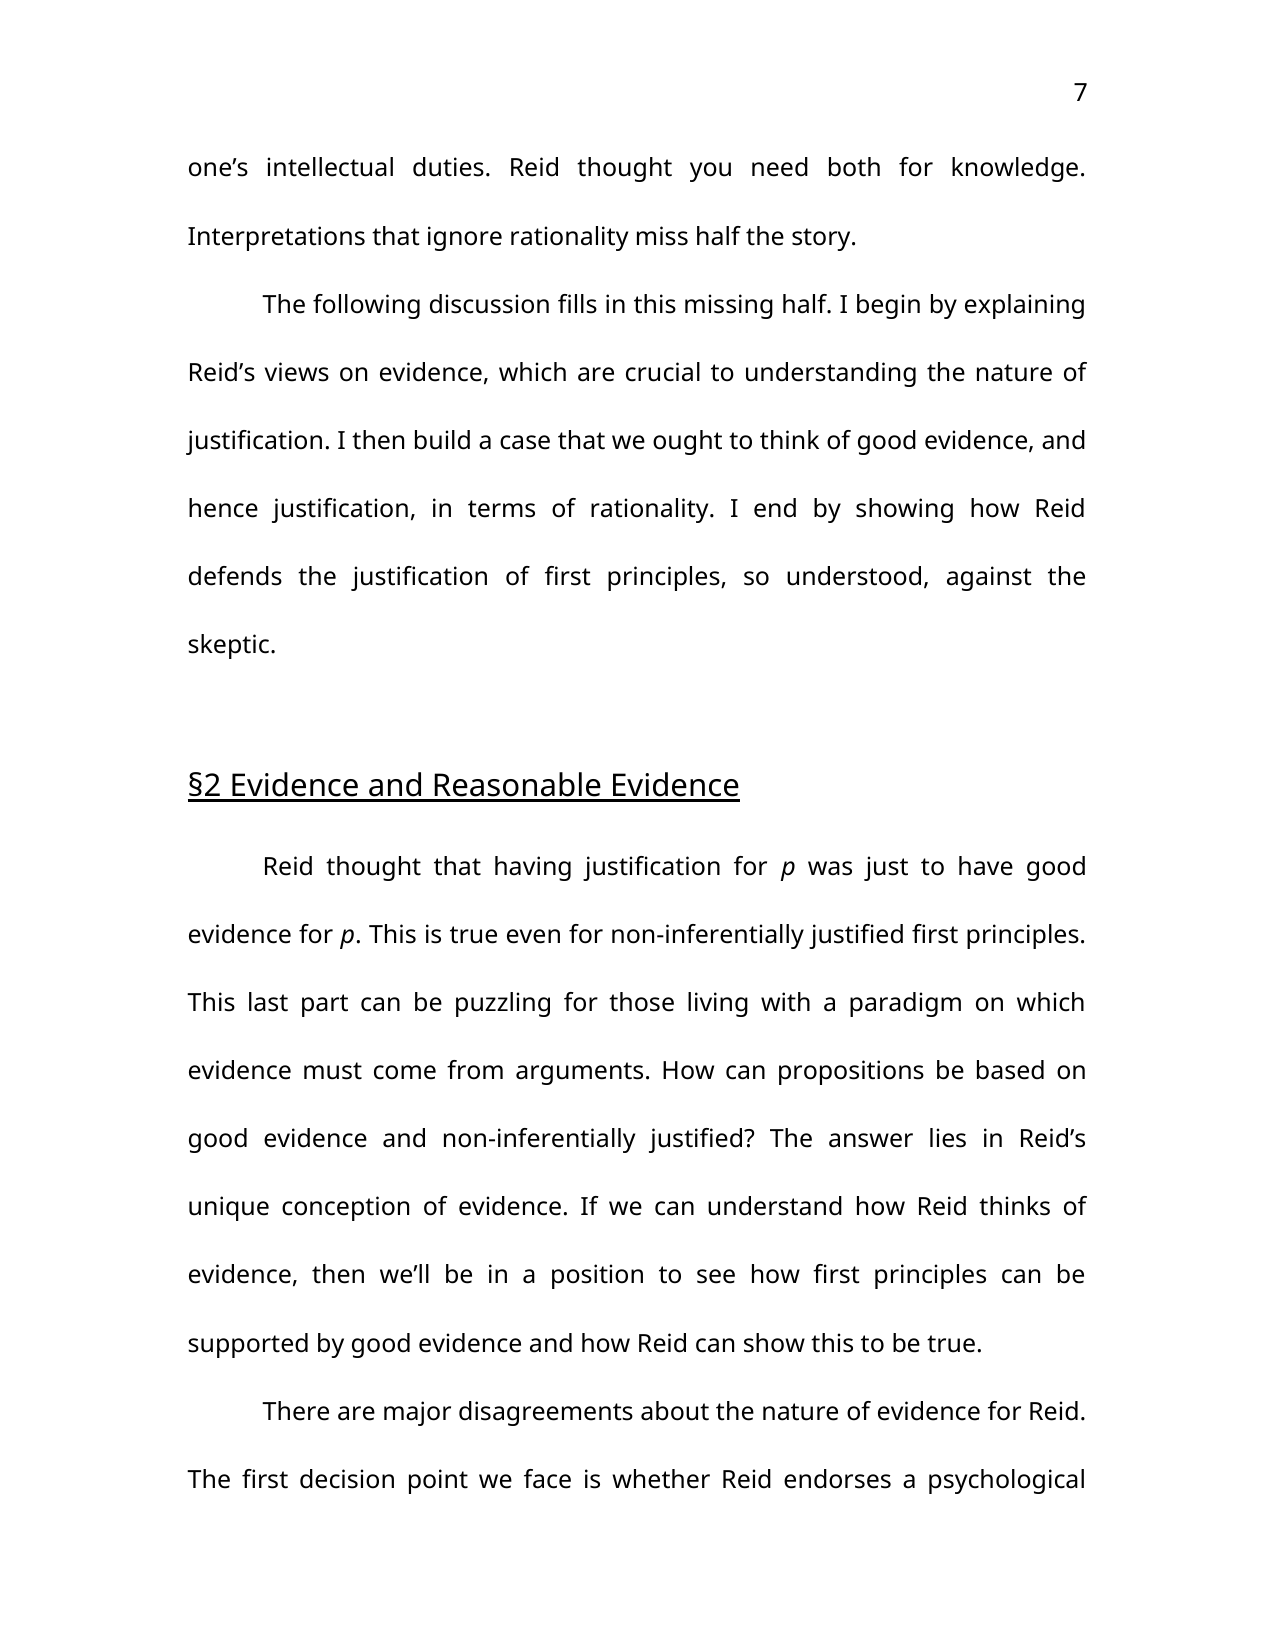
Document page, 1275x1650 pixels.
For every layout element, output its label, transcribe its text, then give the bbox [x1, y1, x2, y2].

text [187, 1393, 1087, 1496]
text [187, 150, 1087, 252]
text §2 Evidence and Reasonable Evidence [187, 763, 1087, 806]
text Reid thought that having justification for p was just to have good evidence for p. This is true even for non-inferentially justified first principles. This last part can be puzzling for those living with a paradigm on which evidence must come from arguments. How can propositions be based on good evidence and non-inferentially justified? The answer lies in Reid’s unique conception of evidence. If we can understand how Reid thinks of evidence, then we’ll be in a position to see how first principles can be supported by good evidence and how Reid can show this to be true. [187, 848, 1087, 1359]
text The following discussion fills in this missing half. I begin by explaining Reid’s views on evidence, which are crucial to understanding the nature of justification. I then build a case that we ought to think of good evidence, and hence justification, in terms of rationality. I end by showing how Reid defends the justification of first principles, so understood, against the skeptic. [187, 286, 1087, 661]
